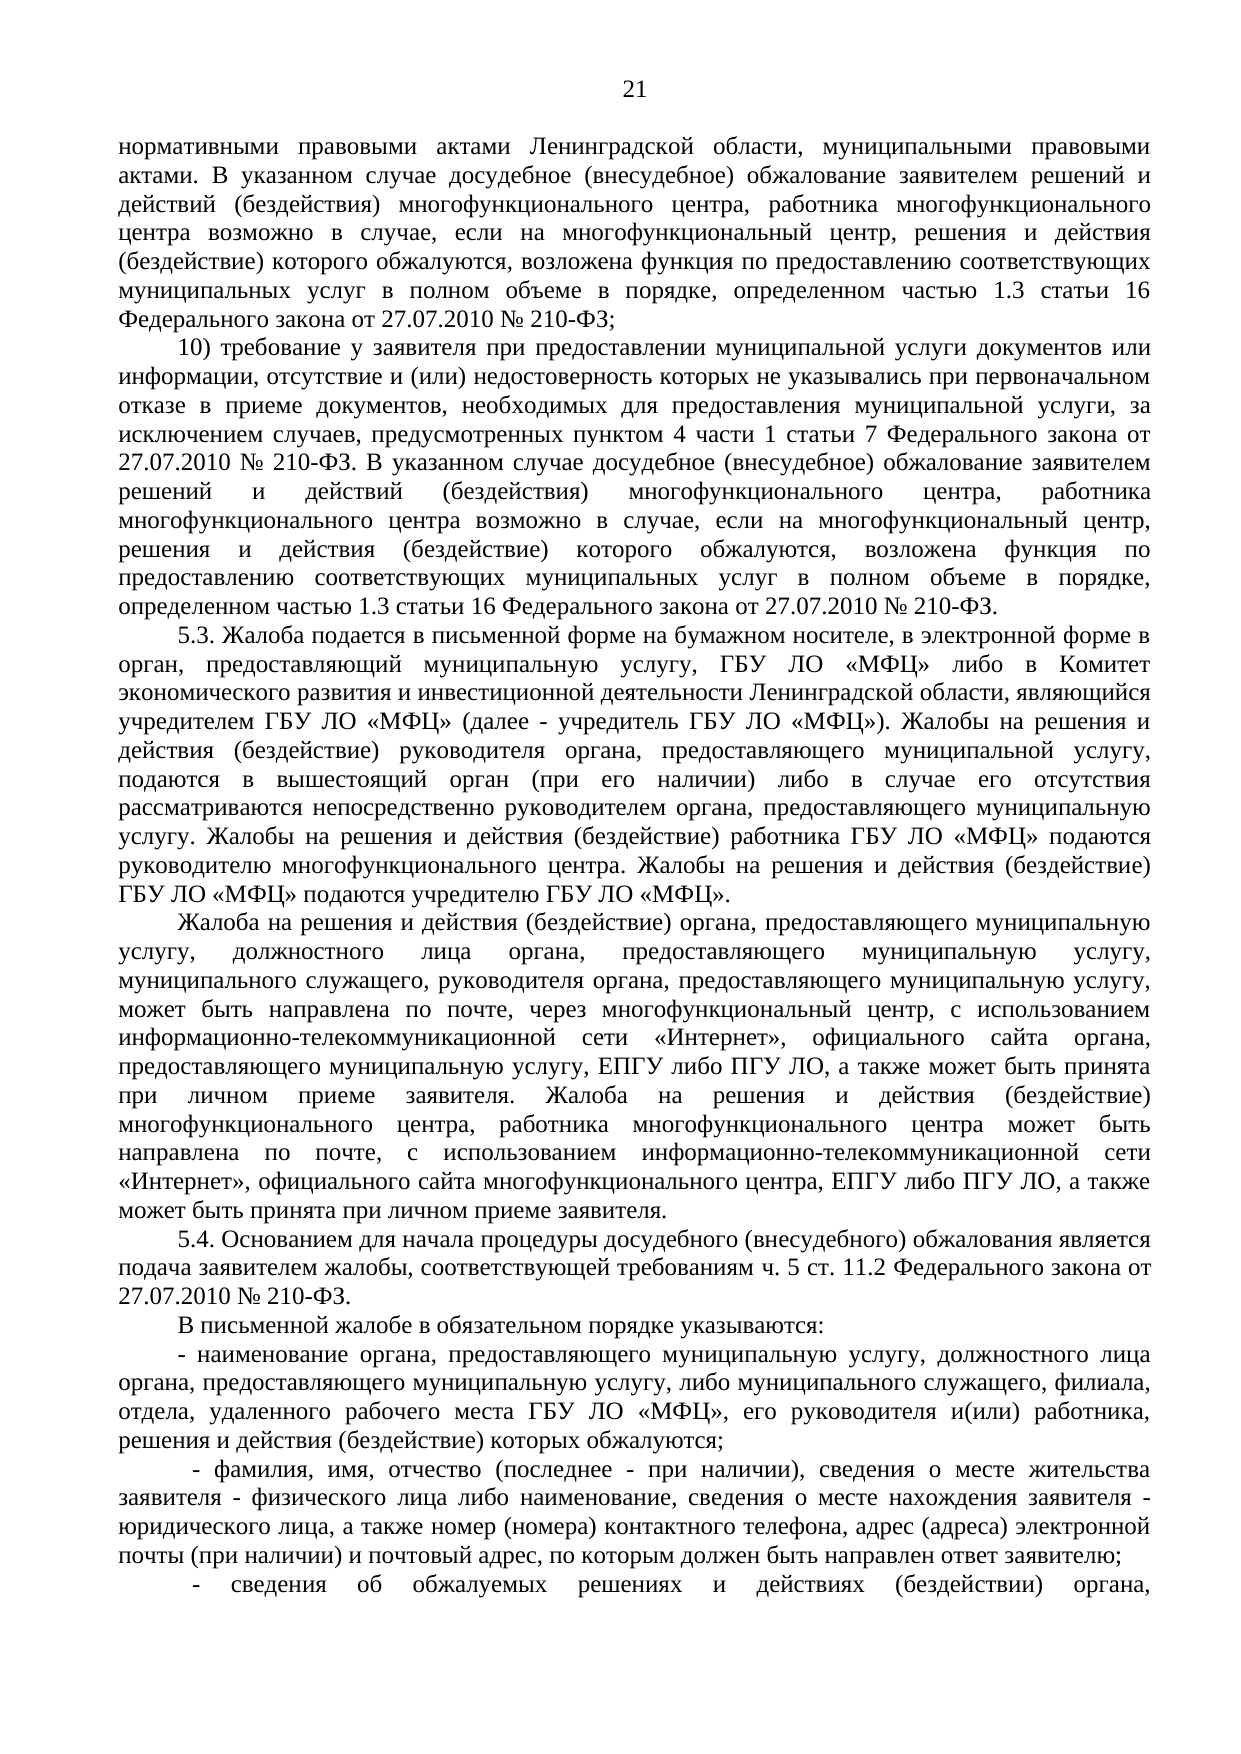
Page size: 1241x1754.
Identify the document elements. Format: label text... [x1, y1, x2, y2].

text Жалоба на решения и действия (бездействие) органа, предоставляющего муниципальную услугу, должностного лица органа, предоставляющего муниципальную услугу, муниципального служащего, руководителя органа, предоставляющего муниципальную услугу, может быть направлена по почте, через многофункциональный центр, с использованием информационно-телекоммуникационной сети «Интернет», официального сайта органа, предоставляющего муниципальную услугу, ЕПГУ либо ПГУ ЛО, а также может быть принята при личном приеме заявителя. Жалоба на решения и действия (бездействие) многофункционального центра, работника многофункционального центра может быть направлена по почте, с использованием информационно-телекоммуникационной сети «Интернет», официального сайта многофункционального центра, ЕПГУ либо ПГУ ЛО, а также может быть принята при личном приеме заявителя. [118, 907, 1152, 1224]
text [118, 131, 1152, 332]
text - фамилия, имя, отчество (последнее - при наличии), сведения о месте жительства заявителя - физического лица либо наименование, сведения о месте нахождения заявителя - юридического лица, а также номер (номера) контактного телефона, адрес (адреса) электронной почты (при наличии) и почтовый адрес, по которым должен быть направлен ответ заявителю; [118, 1454, 1152, 1569]
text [118, 1569, 1152, 1597]
text В письменной жалобе в обязательном порядке указываются: [118, 1310, 1152, 1339]
text 5.4. Основанием для начала процедуры досудебного (внесудебного) обжалования является подача заявителем жалобы, соответствующей требованиям ч. 5 ст. 11.2 Федерального закона от 27.07.2010 № 210-ФЗ. [118, 1224, 1152, 1310]
text - наименование органа, предоставляющего муниципальную услугу, должностного лица органа, предоставляющего муниципальную услугу, либо муниципального служащего, филиала, отдела, удаленного рабочего места ГБУ ЛО «МФЦ», его руководителя и(или) работника, решения и действия (бездействие) которых обжалуются; [118, 1339, 1152, 1454]
text 5.3. Жалоба подается в письменной форме на бумажном носителе, в электронной форме в орган, предоставляющий муниципальную услугу, ГБУ ЛО «МФЦ» либо в Комитет экономического развития и инвестиционной деятельности Ленинградской области, являющийся учредителем ГБУ ЛО «МФЦ» (далее - учредитель ГБУ ЛО «МФЦ»). Жалобы на решения и действия (бездействие) руководителя органа, предоставляющего муниципальной услугу, подаются в вышестоящий орган (при его наличии) либо в случае его отсутствия рассматриваются непосредственно руководителем органа, предоставляющего муниципальную услугу. Жалобы на решения и действия (бездействие) работника ГБУ ЛО «МФЦ» подаются руководителю многофункционального центра. Жалобы на решения и действия (бездействие) ГБУ ЛО «МФЦ» подаются учредителю ГБУ ЛО «МФЦ». [118, 620, 1152, 907]
text 10) требование у заявителя при предоставлении муниципальной услуги документов или информации, отсутствие и (или) недостоверность которых не указывались при первоначальном отказе в приеме документов, необходимых для предоставления муниципальной услуги, за исключением случаев, предусмотренных пунктом 4 части 1 статьи 7 Федерального закона от 27.07.2010 № 210-ФЗ. В указанном случае досудебное (внесудебное) обжалование заявителем решений и действий (бездействия) многофункционального центра, работника многофункционального центра возможно в случае, если на многофункциональный центр, решения и действия (бездействие) которого обжалуются, возложена функция по предоставлению соответствующих муниципальных услуг в полном объеме в порядке, определенном частью 1.3 статьи 16 Федерального закона от 27.07.2010 № 210-ФЗ. [118, 332, 1152, 620]
